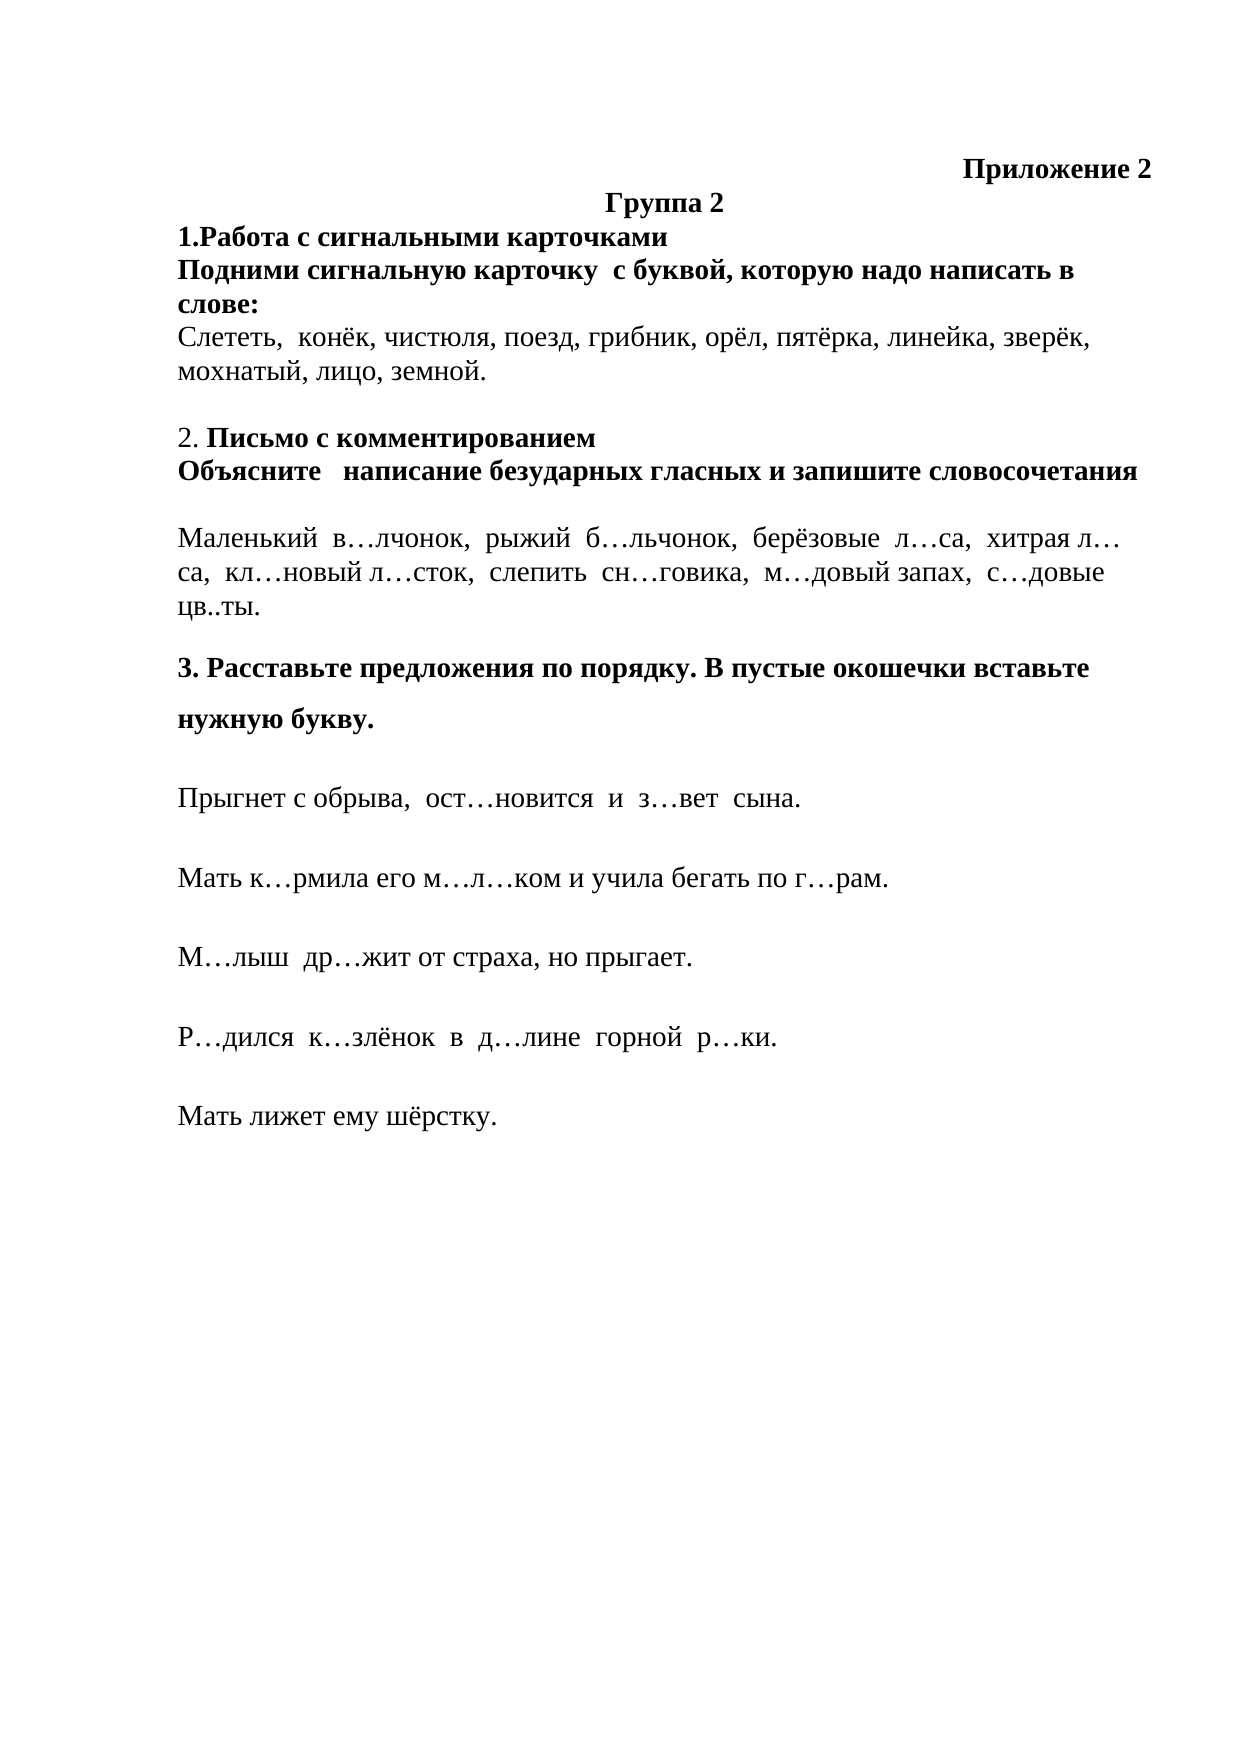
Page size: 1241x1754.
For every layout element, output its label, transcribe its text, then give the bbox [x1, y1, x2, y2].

text Слететь, конёк, чистюля, поезд, грибник, орёл, пятёрка, линейка, зверёк, мохнатый, лицо, земной. [177, 319, 1152, 386]
text Мать лижет ему шёрстку. [177, 1098, 1152, 1132]
text Объясните написание безударных гласных и запишите словосочетания [177, 453, 1152, 487]
text Маленький в…лчонок, рыжий б…льчонок, берёзовые л…са, хитрая л…са, кл…новый л…сток, слепить сн…говика, м…довый запах, с…довые цв..ты. [177, 521, 1152, 621]
text 2. Письмо с комментированием [177, 420, 1152, 453]
text М…лыш др…жит от страха, но прыгает. [177, 939, 1152, 973]
text 3. Расставьте предложения по порядку. В пустые окошечки вставьте нужную букву. [177, 650, 1152, 734]
text Прыгнет с обрыва, ост…новится и з…вет сына. [177, 780, 1152, 814]
text Приложение 2 [177, 152, 1152, 185]
text Мать к…рмила его м…л…ком и учила бегать по г…рам. [177, 860, 1152, 893]
text Р…дился к…злёнок в д…лине горной р…ки. [177, 1019, 1152, 1052]
text 1.Работа с сигнальными карточками [177, 219, 1152, 252]
text Подними сигнальную карточку с буквой, которую надо написать в слове: [177, 252, 1152, 319]
text Группа 2 [177, 185, 1152, 219]
